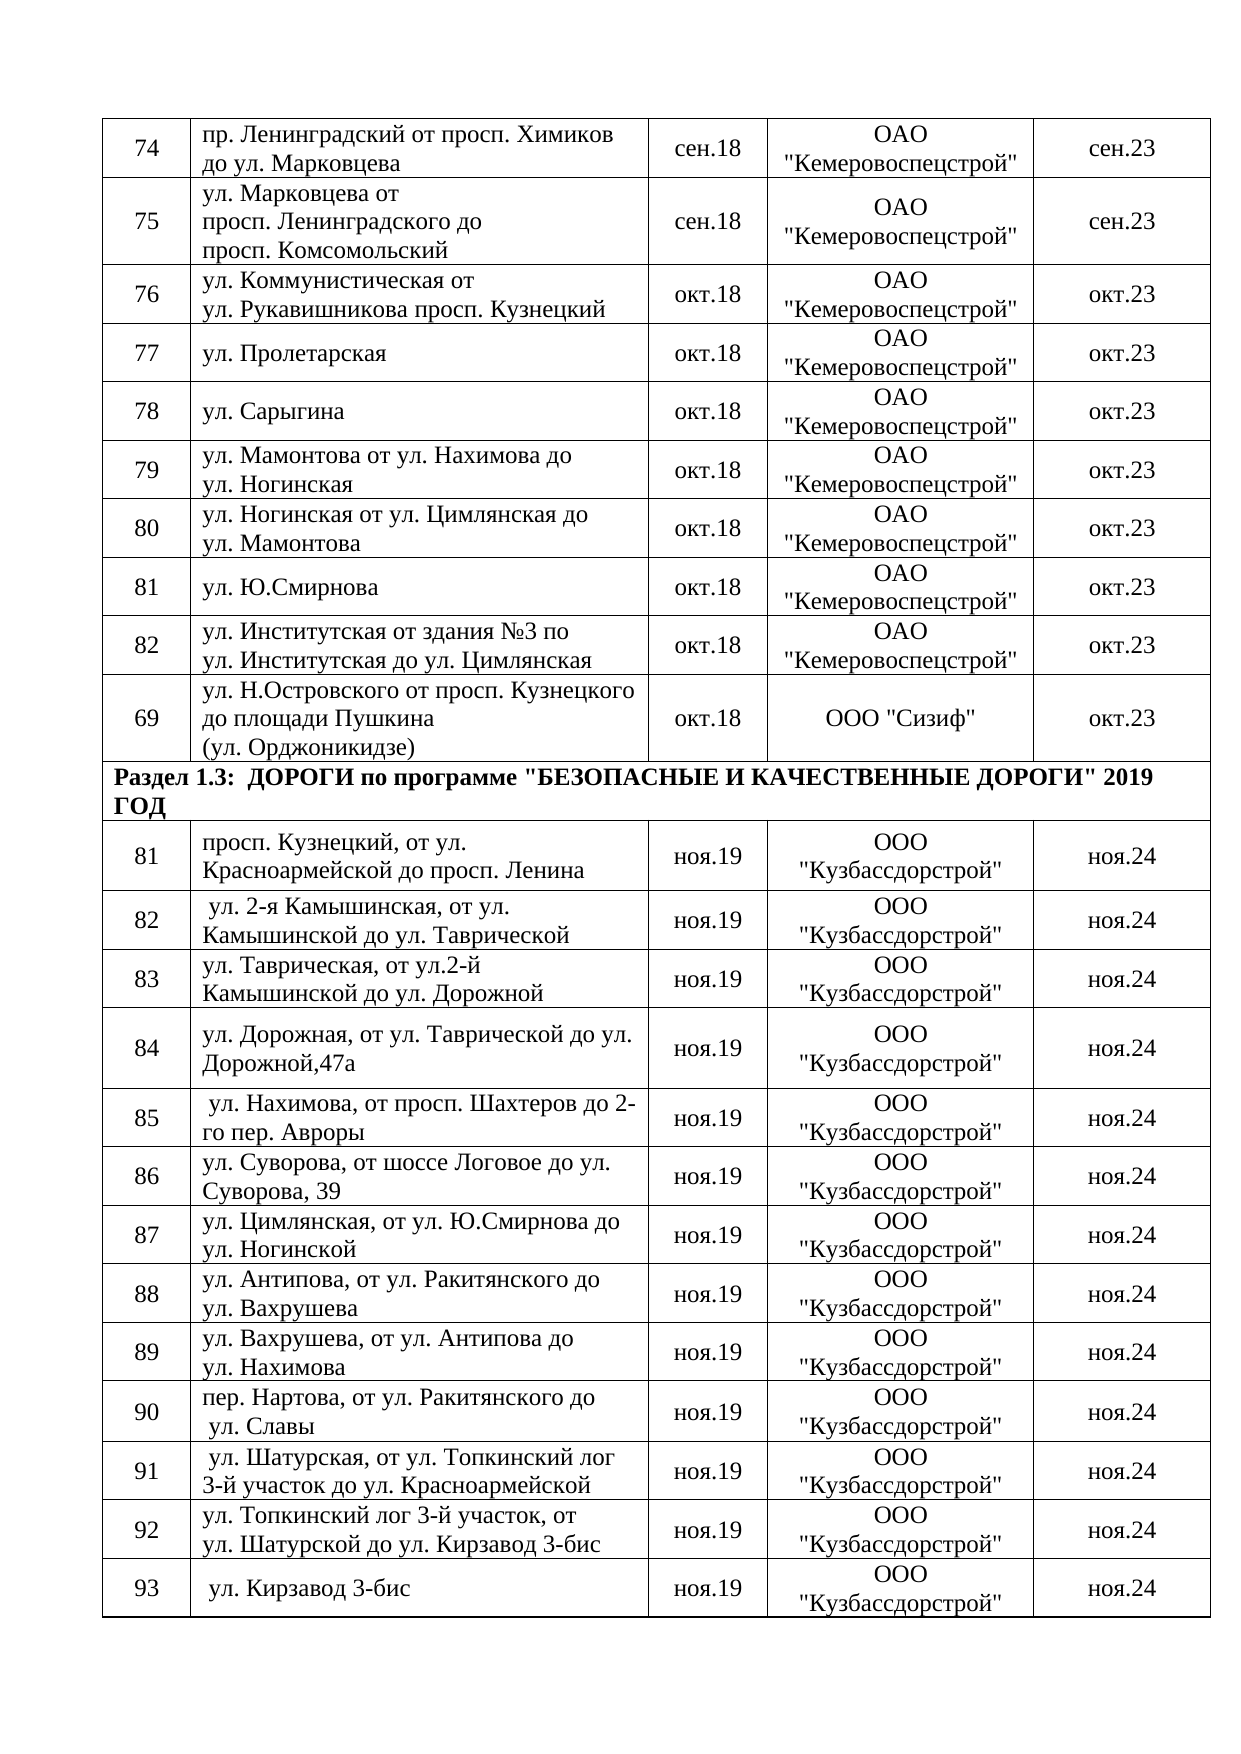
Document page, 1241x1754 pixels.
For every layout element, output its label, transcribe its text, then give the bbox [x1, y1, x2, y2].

table_cell ул. Дорожная, от ул. Таврической до ул. Дорожной,47а [191, 1008, 648, 1087]
table_cell просп. Кузнецкий, от ул. Красноармейской до просп. Ленина [191, 821, 648, 890]
table_cell ноя.24 [1034, 821, 1210, 890]
table_cell ул. Сарыгина [191, 382, 648, 439]
table_cell ноя.19 [649, 1264, 767, 1322]
table_cell ноя.19 [649, 950, 767, 1007]
table_cell ул. Суворова, от шоссе Логовое до ул. Суворова, 39 [191, 1147, 648, 1205]
table_cell 84 [103, 1008, 190, 1087]
table_cell 87 [103, 1206, 190, 1263]
table_cell окт.23 [1034, 324, 1210, 381]
table_cell окт.18 [649, 558, 767, 615]
table_cell ноя.24 [1034, 1089, 1210, 1146]
table_cell окт.18 [649, 675, 767, 761]
table_cell 76 [103, 265, 190, 322]
table_cell ул. 2-я Камышинская, от ул. Камышинской до ул. Таврической [191, 891, 648, 949]
table_cell окт.23 [1034, 616, 1210, 674]
table_cell окт.23 [1034, 382, 1210, 439]
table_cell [768, 119, 1033, 177]
table_cell ОАО "Кемеровоспецстрой" [768, 499, 1033, 557]
table_cell ноя.19 [649, 821, 767, 890]
table_cell ООО "Кузбассдорстрой" [768, 950, 1033, 1007]
table_cell ООО "Кузбассдорстрой" [768, 1147, 1033, 1205]
table_cell ноя.19 [649, 1147, 767, 1205]
table_cell ООО "Кузбассдорстрой" [768, 821, 1033, 890]
table_cell 78 [103, 382, 190, 439]
table_cell окт.18 [649, 499, 767, 557]
table_cell окт.23 [1034, 675, 1210, 761]
table_cell ОАО "Кемеровоспецстрой" [768, 265, 1033, 322]
table_cell 83 [103, 950, 190, 1007]
table_cell ноя.19 [649, 1500, 767, 1558]
table_cell ноя.19 [649, 1442, 767, 1499]
table_cell ООО "Кузбассдорстрой" [768, 1264, 1033, 1322]
table_cell ул. Н.Островского от просп. Кузнецкого до площади Пушкина (ул. Орджоникидзе) [191, 675, 648, 761]
table_cell ул. Коммунистическая от ул. Рукавишникова просп. Кузнецкий [191, 265, 648, 322]
table_cell ноя.24 [1034, 1500, 1210, 1558]
table_cell ноя.24 [1034, 1264, 1210, 1322]
table_cell сен.18 [649, 178, 767, 264]
table_cell ОАО "Кемеровоспецстрой" [768, 441, 1033, 498]
table_cell окт.18 [649, 441, 767, 498]
table_cell ООО "Кузбассдорстрой" [768, 1381, 1033, 1441]
table_cell 81 [103, 558, 190, 615]
table_cell ноя.24 [1034, 1008, 1210, 1087]
table_cell ООО "Кузбассдорстрой" [768, 1089, 1033, 1146]
table_cell ул. Цимлянская, от ул. Ю.Смирнова до ул. Ногинской [191, 1206, 648, 1263]
table_cell ноя.19 [649, 1008, 767, 1087]
table_cell ООО "Кузбассдорстрой" [768, 1206, 1033, 1263]
table_cell 74 [103, 119, 190, 177]
table_cell ул. Мамонтова от ул. Нахимова до ул. Ногинская [191, 441, 648, 498]
table_cell окт.23 [1034, 558, 1210, 615]
table_cell пер. Нартова, от ул. Ракитянского до ул. Славы [191, 1381, 648, 1441]
table_cell 69 [103, 675, 190, 761]
table_cell 80 [103, 499, 190, 557]
table_cell ООО "Сизиф" [768, 675, 1033, 761]
table_cell ООО "Кузбассдорстрой" [768, 891, 1033, 949]
table_cell ул. Кирзавод 3-бис [191, 1559, 648, 1616]
table_cell окт.18 [649, 324, 767, 381]
table_cell 82 [103, 616, 190, 674]
table_cell окт.23 [1034, 499, 1210, 557]
table_cell 82 [103, 891, 190, 949]
table_cell 77 [103, 324, 190, 381]
table_cell 90 [103, 1381, 190, 1441]
table_cell 81 [103, 821, 190, 890]
table_cell ул. Топкинский лог 3-й участок, от ул. Шатурской до ул. Кирзавод 3-бис [191, 1500, 648, 1558]
table_cell пр. Ленинградский от просп. Химиков до ул. Марковцева [191, 119, 648, 177]
table_cell Раздел 1.3: ДОРОГИ по программе "БЕЗОПАСНЫЕ И КАЧЕСТВЕННЫЕ ДОРОГИ" 2019 ГОД [103, 762, 1210, 819]
table_cell ноя.24 [1034, 1206, 1210, 1263]
table_cell 92 [103, 1500, 190, 1558]
table_cell ноя.19 [649, 1559, 767, 1616]
table_cell окт.18 [649, 616, 767, 674]
table_cell 85 [103, 1089, 190, 1146]
table_cell ООО "Кузбассдорстрой" [768, 1323, 1033, 1380]
table_cell ноя.19 [649, 1089, 767, 1146]
table_cell ул. Вахрушева, от ул. Антипова до ул. Нахимова [191, 1323, 648, 1380]
table_cell ОАО "Кемеровоспецстрой" [768, 178, 1033, 264]
table_cell ноя.24 [1034, 1442, 1210, 1499]
table_cell ноя.19 [649, 1381, 767, 1441]
table_cell сен.23 [1034, 119, 1210, 177]
table_cell ноя.24 [1034, 1559, 1210, 1616]
table_cell окт.18 [649, 265, 767, 322]
table_cell ОАО "Кемеровоспецстрой" [768, 558, 1033, 615]
table_cell ул. Институтская от здания №3 по ул. Институтская до ул. Цимлянская [191, 616, 648, 674]
table_cell 88 [103, 1264, 190, 1322]
table_cell окт.23 [1034, 265, 1210, 322]
table_cell ноя.24 [1034, 891, 1210, 949]
table_cell ул. Пролетарская [191, 324, 648, 381]
table_cell 86 [103, 1147, 190, 1205]
table_cell ул. Марковцева от просп. Ленинградского до просп. Комсомольский [191, 178, 648, 264]
table_cell 75 [103, 178, 190, 264]
table_cell ноя.19 [649, 891, 767, 949]
table_cell ОАО "Кемеровоспецстрой" [768, 616, 1033, 674]
table_cell сен.23 [1034, 178, 1210, 264]
table_cell ул. Ю.Смирнова [191, 558, 648, 615]
table_cell ул. Нахимова, от просп. Шахтеров до 2-го пер. Авроры [191, 1089, 648, 1146]
table_cell ул. Таврическая, от ул.2-й Камышинской до ул. Дорожной [191, 950, 648, 1007]
table_cell ОАО "Кемеровоспецстрой" [768, 324, 1033, 381]
table_cell ООО "Кузбассдорстрой" [768, 1008, 1033, 1087]
table_cell ООО "Кузбассдорстрой" [768, 1500, 1033, 1558]
table_cell окт.18 [649, 382, 767, 439]
table_cell ноя.19 [649, 1323, 767, 1380]
table_cell ОАО "Кемеровоспецстрой" [768, 382, 1033, 439]
table_cell ноя.24 [1034, 1381, 1210, 1441]
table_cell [768, 1559, 1033, 1616]
table_cell сен.18 [649, 119, 767, 177]
table_cell ул. Антипова, от ул. Ракитянского до ул. Вахрушева [191, 1264, 648, 1322]
table_cell ул. Шатурская, от ул. Топкинский лог 3-й участок до ул. Красноармейской [191, 1442, 648, 1499]
table_cell ул. Ногинская от ул. Цимлянская до ул. Мамонтова [191, 499, 648, 557]
table_cell ноя.24 [1034, 1147, 1210, 1205]
table_cell ноя.24 [1034, 950, 1210, 1007]
table_cell ООО "Кузбассдорстрой" [768, 1442, 1033, 1499]
table_cell ноя.24 [1034, 1323, 1210, 1380]
table_cell ноя.19 [649, 1206, 767, 1263]
table_cell окт.23 [1034, 441, 1210, 498]
table_cell 93 [103, 1559, 190, 1616]
table_cell 79 [103, 441, 190, 498]
table_cell 91 [103, 1442, 190, 1499]
table_cell 89 [103, 1323, 190, 1380]
